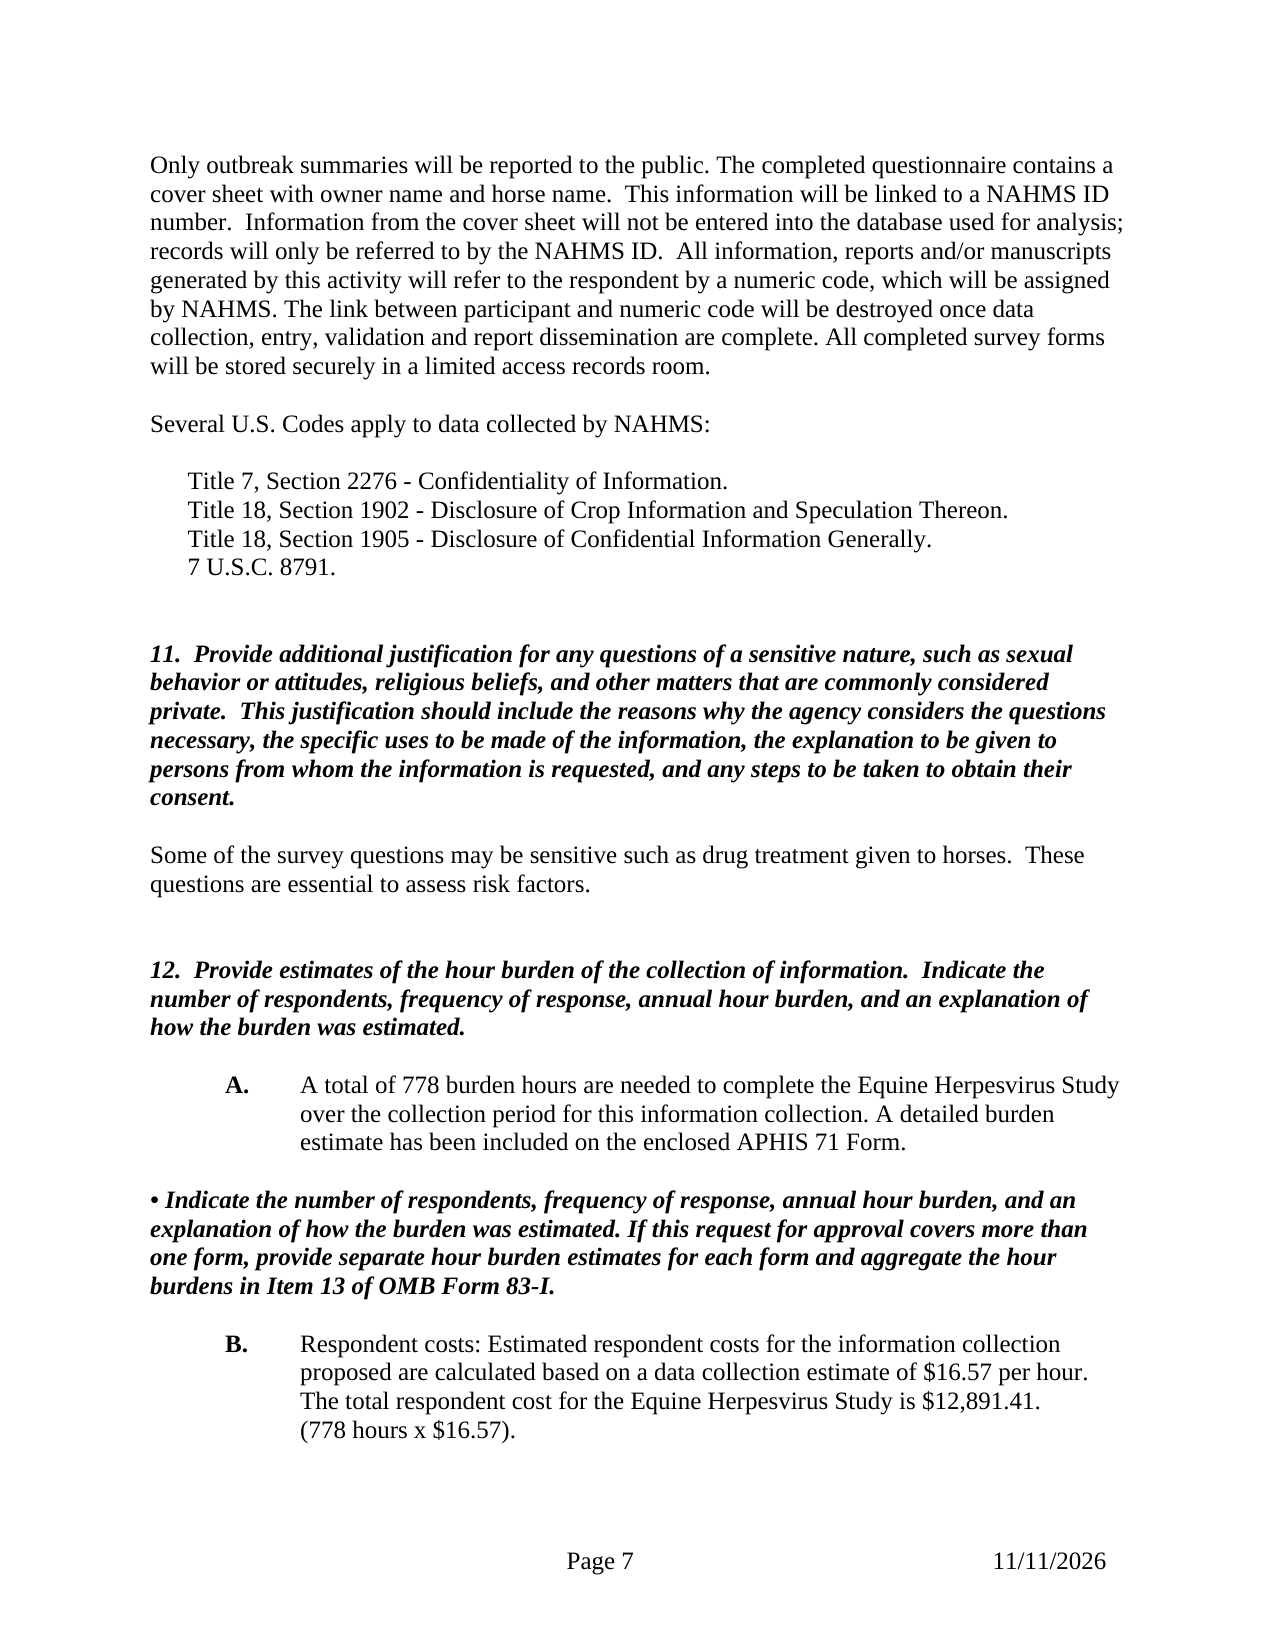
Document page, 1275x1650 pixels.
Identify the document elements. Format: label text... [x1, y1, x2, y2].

text 11. Provide additional justification for any questions of a sensitive nature, such as sexual behavior or attitudes, religious beliefs, and other matters that are commonly considered private. This justification should include the reasons why the agency considers the questions necessary, the specific uses to be made of the information, the explanation to be given to persons from whom the information is requested, and any steps to be taken to obtain their consent. [150, 639, 1125, 811]
list 7 U.S.C. 8791. [150, 552, 1125, 581]
text • Indicate the number of respondents, frequency of response, annual hour burden, and an explanation of how the burden was estimated. If this request for approval covers more than one form, provide separate hour burden estimates for each form and aggregate the hour burdens in Item 13 of OMB Form 83-I. [150, 1185, 1125, 1300]
text Some of the survey questions may be sensitive such as drug treatment given to horses. These questions are essential to assess risk factors. [150, 840, 1125, 897]
list A total of 778 burden hours are needed to complete the Equine Herpesvirus Study over the collection period for this information collection. A detailed burden estimate has been included on the enclosed APHIS 71 Form. [225, 1070, 1125, 1156]
list Respondent costs: Estimated respondent costs for the information collection proposed are calculated based on a data collection estimate of $16.57 per hour. The total respondent cost for the Equine Herpesvirus Study is $12,891.41. [225, 1329, 1125, 1415]
text Several U.S. Codes apply to data collected by NAHMS: [150, 409, 1125, 437]
list Title 18, Section 1902 - Disclosure of Crop Information and Speculation Thereon. [150, 495, 1125, 524]
text 12. Provide estimates of the hour burden of the collection of information. Indicate the number of respondents, frequency of response, annual hour burden, and an explanation of how the burden was estimated. [150, 955, 1125, 1041]
text Only outbreak summaries will be reported to the public. The completed questionnaire contains a cover sheet with owner name and horse name. This information will be linked to a NAHMS ID number. Information from the cover sheet will not be entered into the database used for analysis; records will only be referred to by the NAHMS ID. All information, reports and/or manuscripts generated by this activity will refer to the respondent by a numeric code, which will be assigned by NAHMS. The link between participant and numeric code will be destroyed once data collection, entry, validation and report dissemination are complete. All completed survey forms will be stored securely in a limited access records room. [150, 150, 1125, 380]
list Title 18, Section 1905 - Disclosure of Confidential Information Generally. [150, 524, 1125, 552]
list Title 7, Section 2276 - Confidentiality of Information. [150, 466, 1125, 495]
text (778 hours x $16.57). [300, 1415, 1125, 1444]
